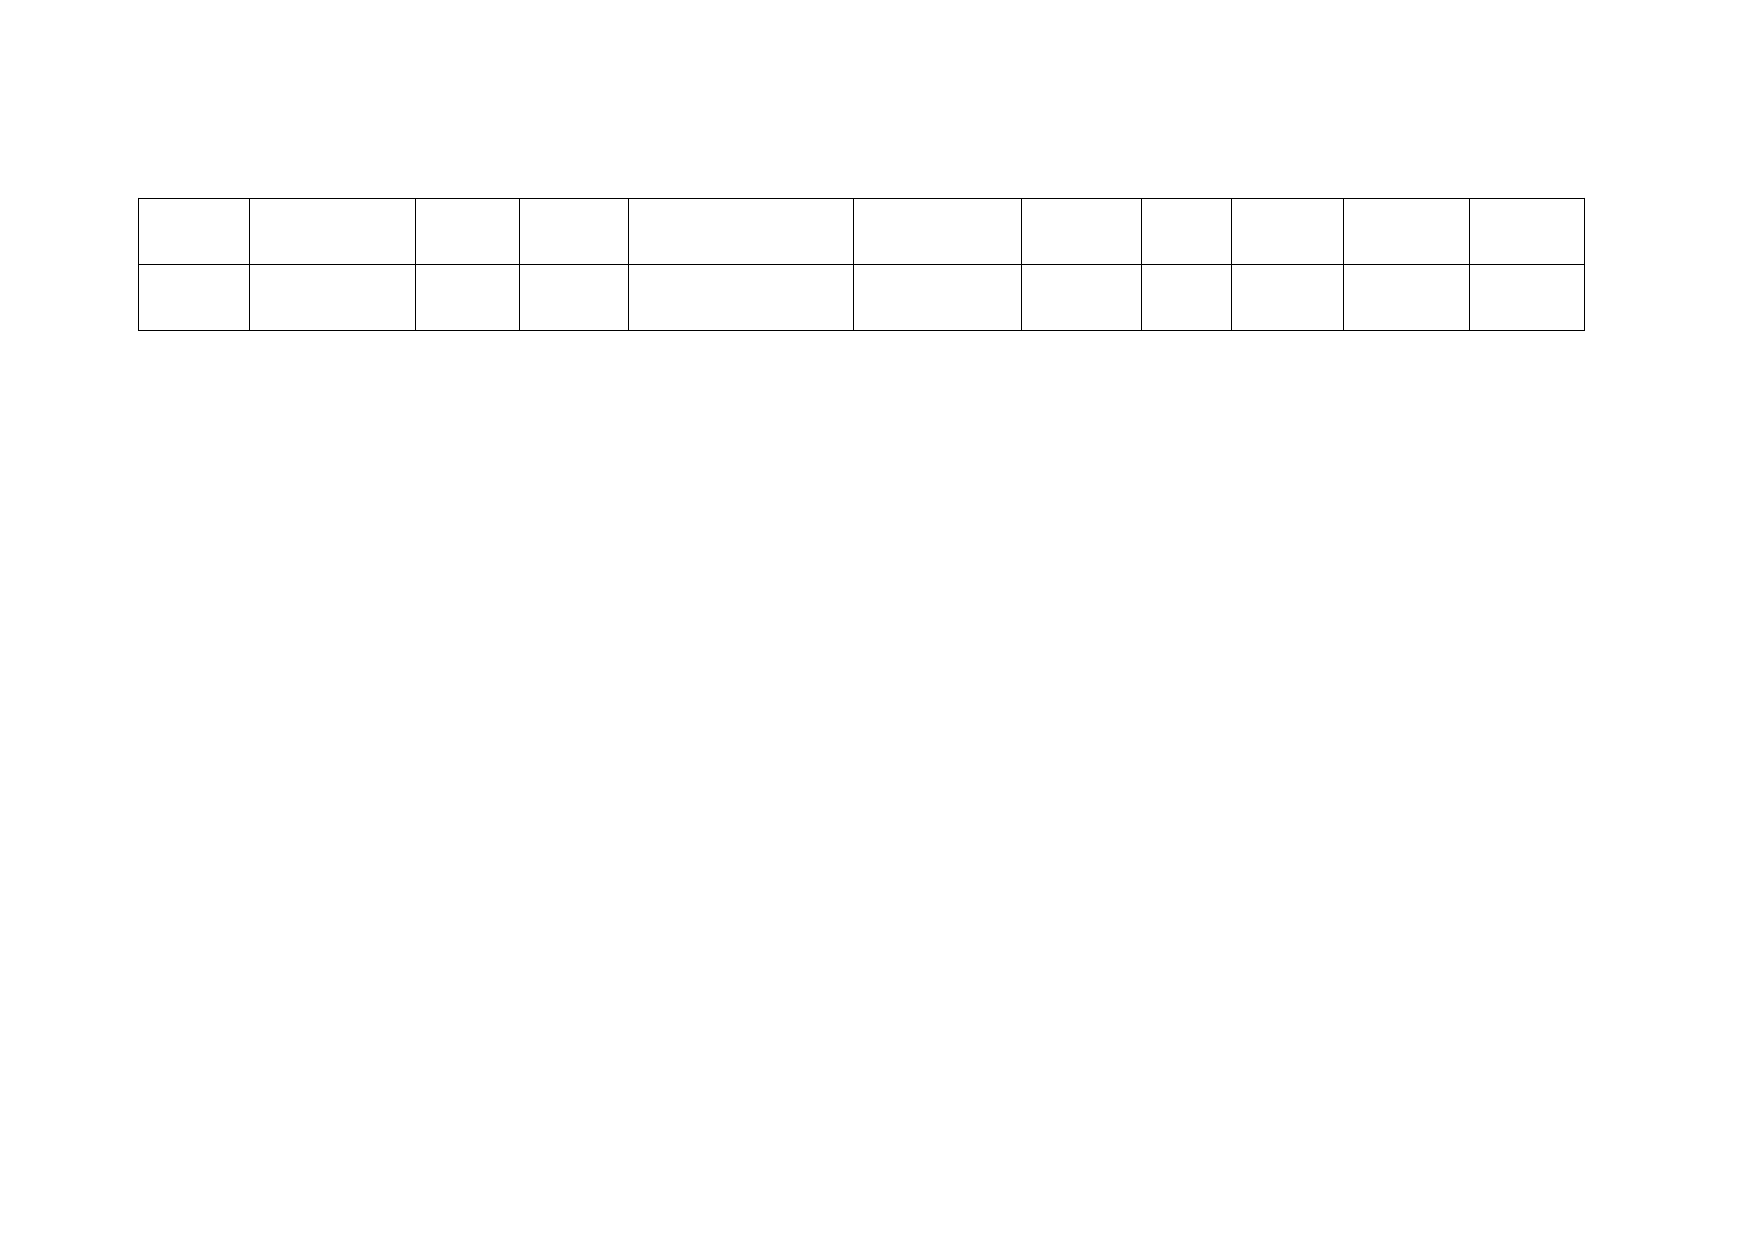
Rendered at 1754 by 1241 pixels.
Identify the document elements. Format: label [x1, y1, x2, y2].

table_cell [1142, 199, 1231, 264]
table_cell [1344, 265, 1469, 330]
table_cell [1232, 199, 1343, 264]
table_cell [520, 265, 628, 330]
table_cell [854, 265, 1021, 330]
table_cell [629, 199, 853, 264]
table_cell [854, 199, 1021, 264]
table_cell [1142, 265, 1231, 330]
table_cell [1022, 265, 1141, 330]
table_cell [139, 199, 249, 264]
table_cell [139, 265, 249, 330]
table_cell [250, 199, 415, 264]
table_cell [629, 265, 853, 330]
table_cell [416, 199, 519, 264]
table_cell [1470, 199, 1584, 264]
table_cell [520, 199, 628, 264]
table_cell [250, 265, 415, 330]
table_cell [1470, 265, 1584, 330]
table_cell [1344, 199, 1469, 264]
table_cell [1232, 265, 1343, 330]
table_cell [1022, 199, 1141, 264]
table_cell [416, 265, 519, 330]
